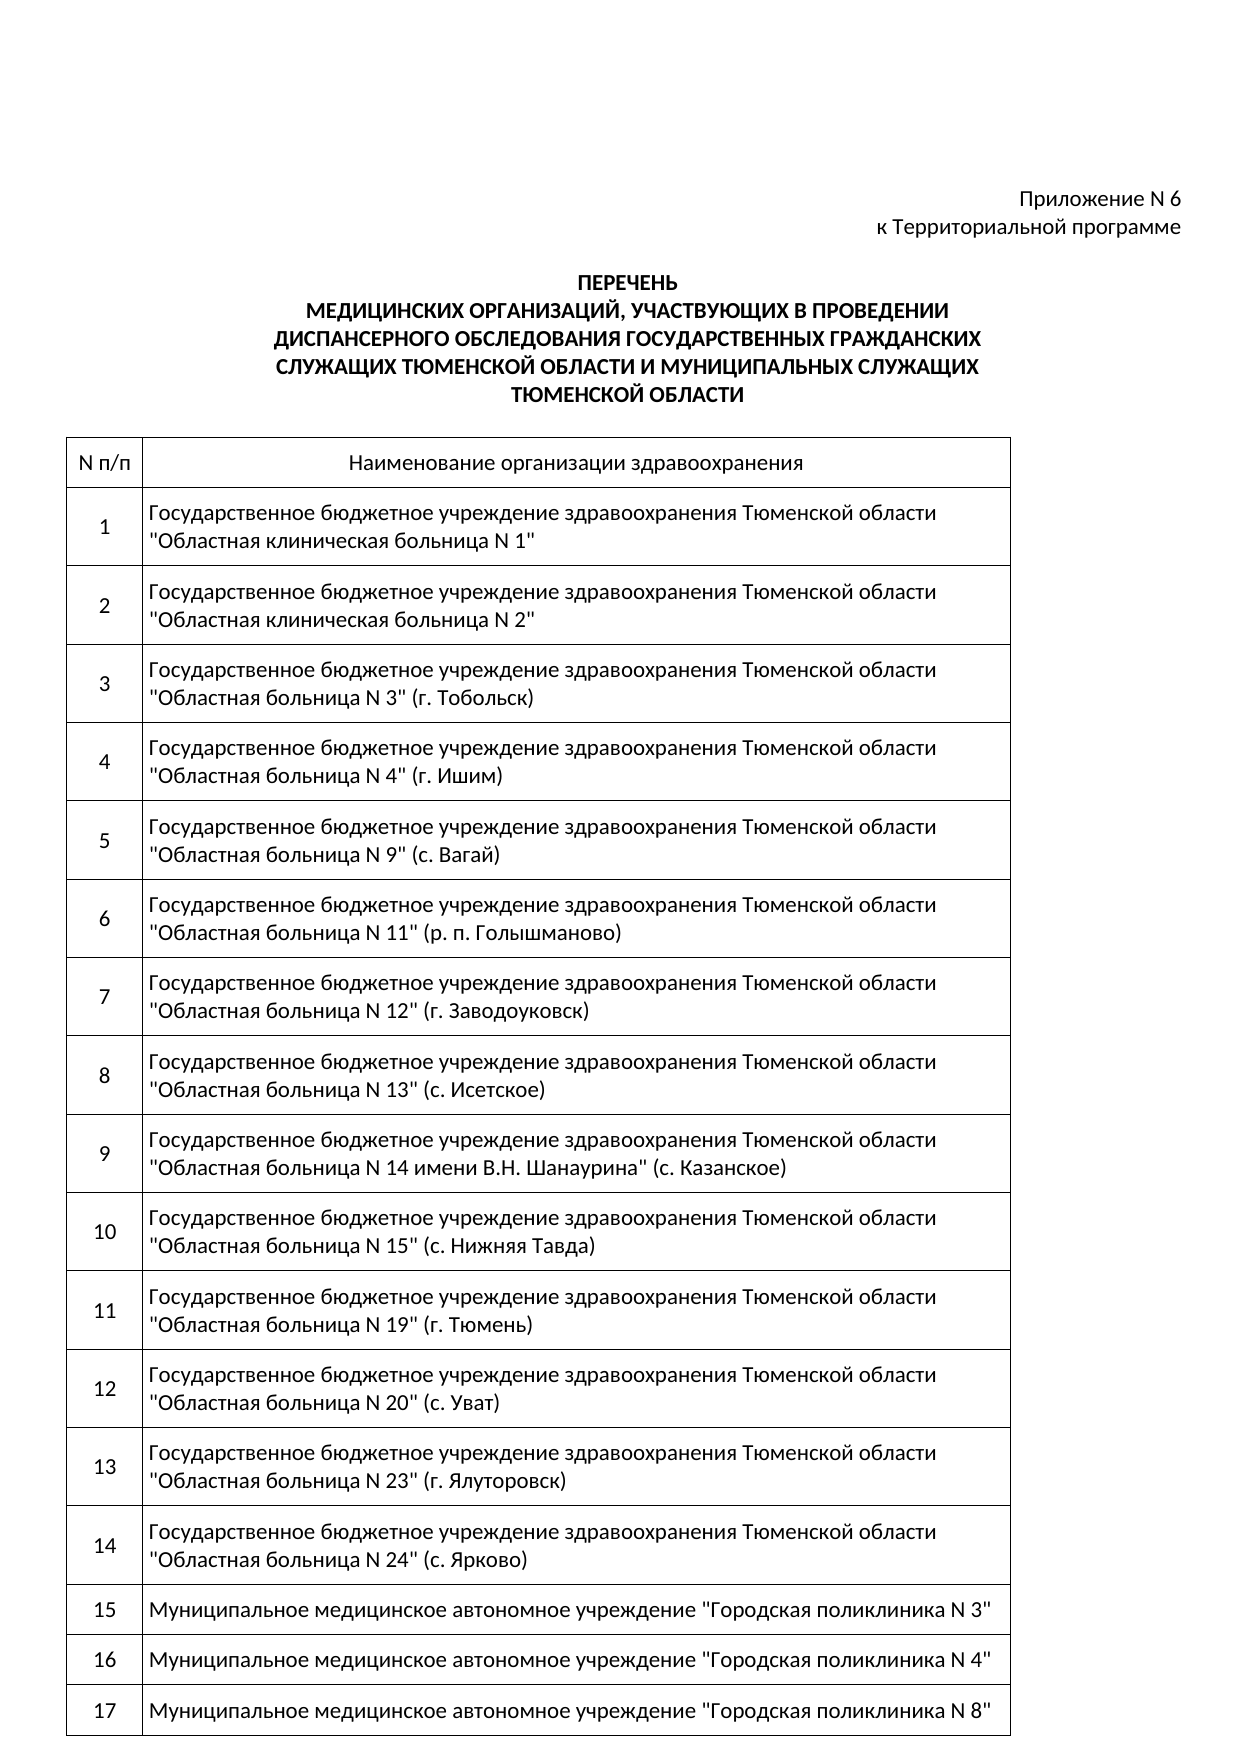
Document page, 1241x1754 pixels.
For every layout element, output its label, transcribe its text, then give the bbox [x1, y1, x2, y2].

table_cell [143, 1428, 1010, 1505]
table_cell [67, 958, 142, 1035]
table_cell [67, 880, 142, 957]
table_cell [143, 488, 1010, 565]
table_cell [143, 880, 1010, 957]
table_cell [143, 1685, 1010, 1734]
text Приложение N 6 [74, 184, 1181, 212]
title ПЕРЕЧЕНЬ [74, 268, 1181, 296]
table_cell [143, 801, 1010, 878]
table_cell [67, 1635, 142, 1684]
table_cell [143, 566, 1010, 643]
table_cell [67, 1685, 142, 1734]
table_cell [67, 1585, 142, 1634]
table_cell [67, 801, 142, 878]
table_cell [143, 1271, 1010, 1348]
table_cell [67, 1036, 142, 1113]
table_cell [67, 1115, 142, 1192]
title ТЮМЕНСКОЙ ОБЛАСТИ [74, 381, 1181, 408]
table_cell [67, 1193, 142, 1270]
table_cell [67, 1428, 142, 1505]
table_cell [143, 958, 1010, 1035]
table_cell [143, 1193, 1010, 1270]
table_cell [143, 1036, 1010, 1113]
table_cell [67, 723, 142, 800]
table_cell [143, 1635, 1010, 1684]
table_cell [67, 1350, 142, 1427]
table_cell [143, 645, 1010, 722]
title МЕДИЦИНСКИХ ОРГАНИЗАЦИЙ, УЧАСТВУЮЩИХ В ПРОВЕДЕНИИ [74, 296, 1181, 324]
text к Территориальной программе [74, 212, 1181, 240]
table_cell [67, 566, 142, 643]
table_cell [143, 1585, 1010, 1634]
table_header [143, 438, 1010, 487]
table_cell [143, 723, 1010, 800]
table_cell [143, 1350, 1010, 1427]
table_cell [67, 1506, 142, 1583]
title СЛУЖАЩИХ ТЮМЕНСКОЙ ОБЛАСТИ И МУНИЦИПАЛЬНЫХ СЛУЖАЩИХ [74, 352, 1181, 381]
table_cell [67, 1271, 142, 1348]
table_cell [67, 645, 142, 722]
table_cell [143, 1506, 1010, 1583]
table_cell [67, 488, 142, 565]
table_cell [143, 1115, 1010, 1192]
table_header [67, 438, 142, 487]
title ДИСПАНСЕРНОГО ОБСЛЕДОВАНИЯ ГОСУДАРСТВЕННЫХ ГРАЖДАНСКИХ [74, 324, 1181, 352]
